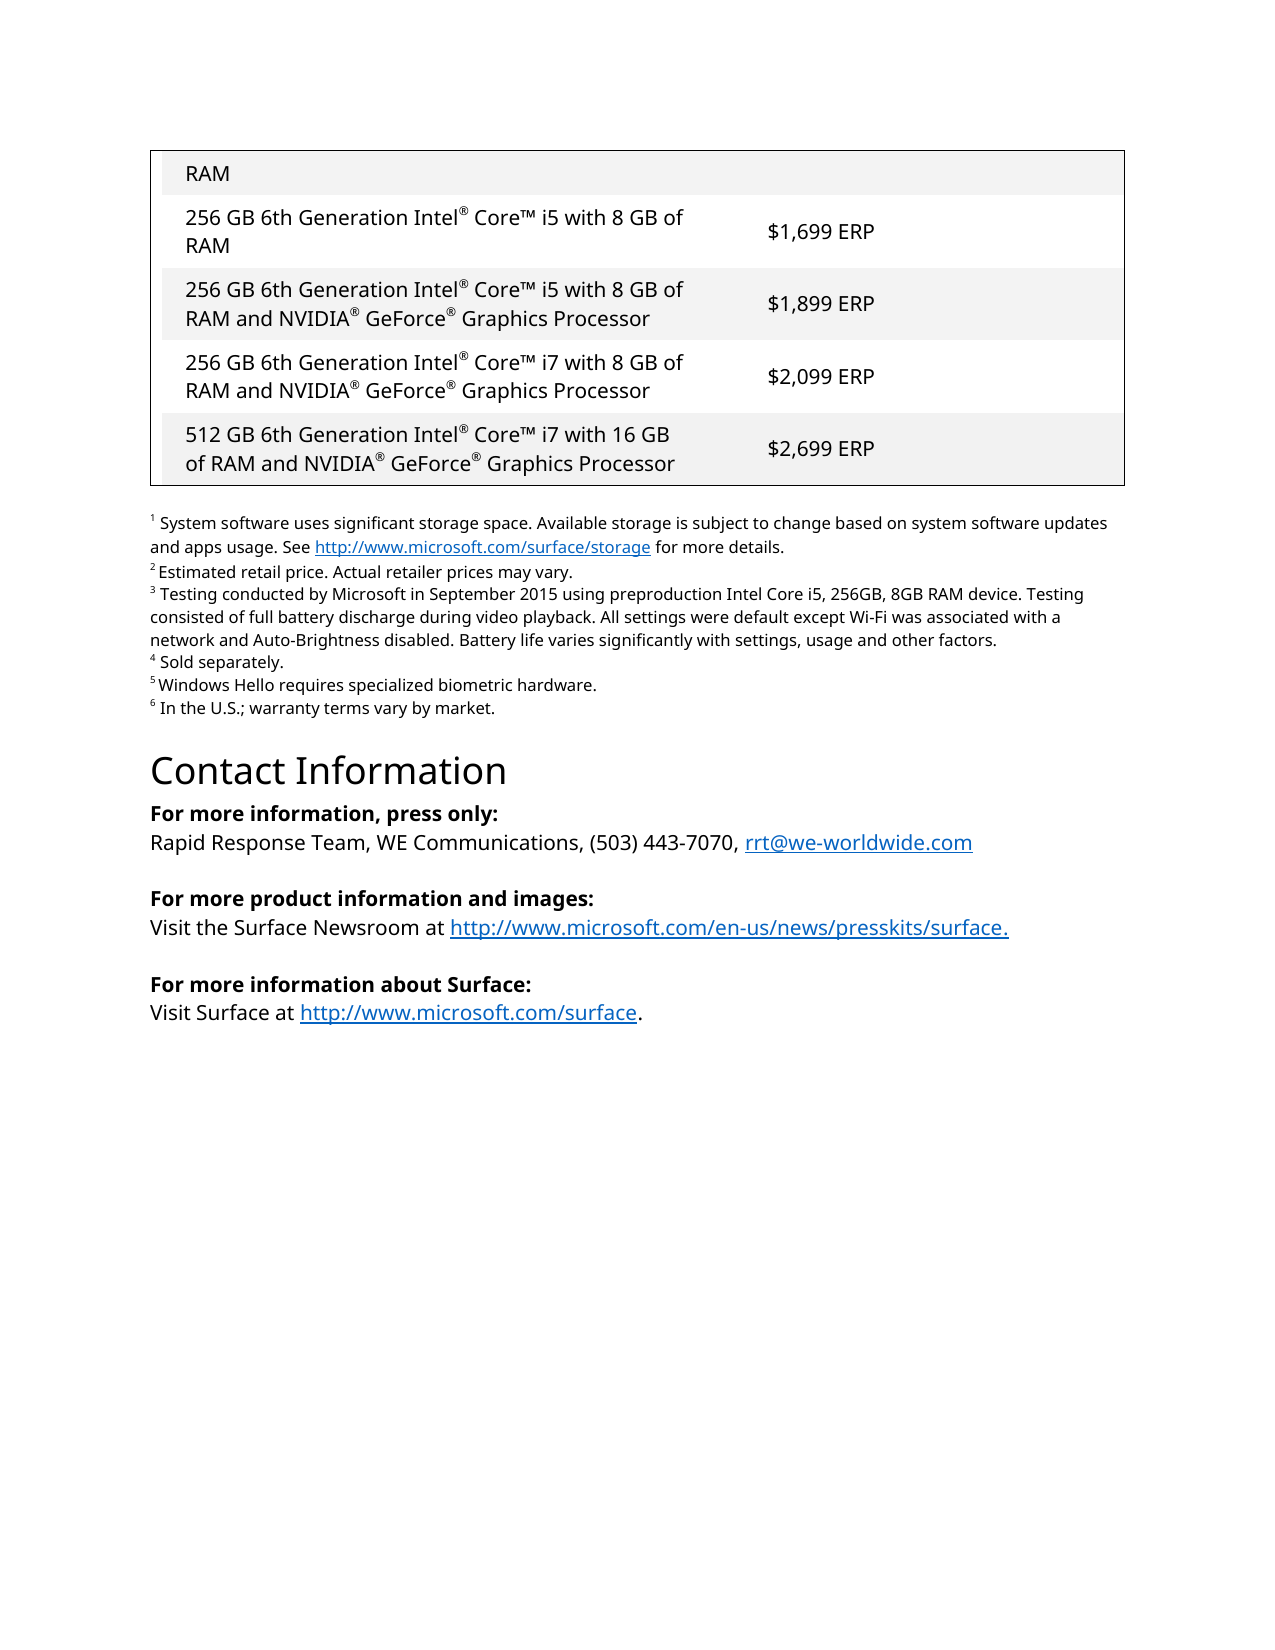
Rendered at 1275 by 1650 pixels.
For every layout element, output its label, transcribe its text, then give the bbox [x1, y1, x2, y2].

subtitle Contact Information [150, 744, 1125, 795]
text For more information about Surface: [150, 970, 1125, 998]
text Rapid Response Team, WE Communications, (503) 443-7070, rrt@we-worldwide.com [150, 828, 1125, 856]
subtitle 1 System software uses significant storage space. Available storage is subject to change based on system software updates and apps usage. See http://www.microsoft.com/surface/storage for more details. [150, 511, 1125, 558]
table_header [151, 151, 1124, 485]
text For more information, press only: [150, 799, 1125, 828]
text Visit the Surface Newsroom at http://www.microsoft.com/en-us/news/presskits/surface. [150, 913, 1125, 941]
text 5 Windows Hello requires specialized biometric hardware. [150, 674, 1125, 696]
text 3 Testing conducted by Microsoft in September 2015 using preproduction Intel Core i5, 256GB, 8GB RAM device. Testing consisted of full battery discharge during video playback. All settings were default except Wi-Fi was associated with a network and Auto-Brightness disabled. Battery life varies significantly with settings, usage and other factors. [150, 583, 1125, 651]
text 6 In the U.S.; warranty terms vary by market. [150, 696, 1125, 719]
text 4 Sold separately. [150, 651, 1125, 674]
text For more product information and images: [150, 884, 1125, 913]
text Visit Surface at http://www.microsoft.com/surface. [150, 998, 1125, 1027]
text 2 Estimated retail price. Actual retailer prices may vary. [150, 560, 1125, 583]
